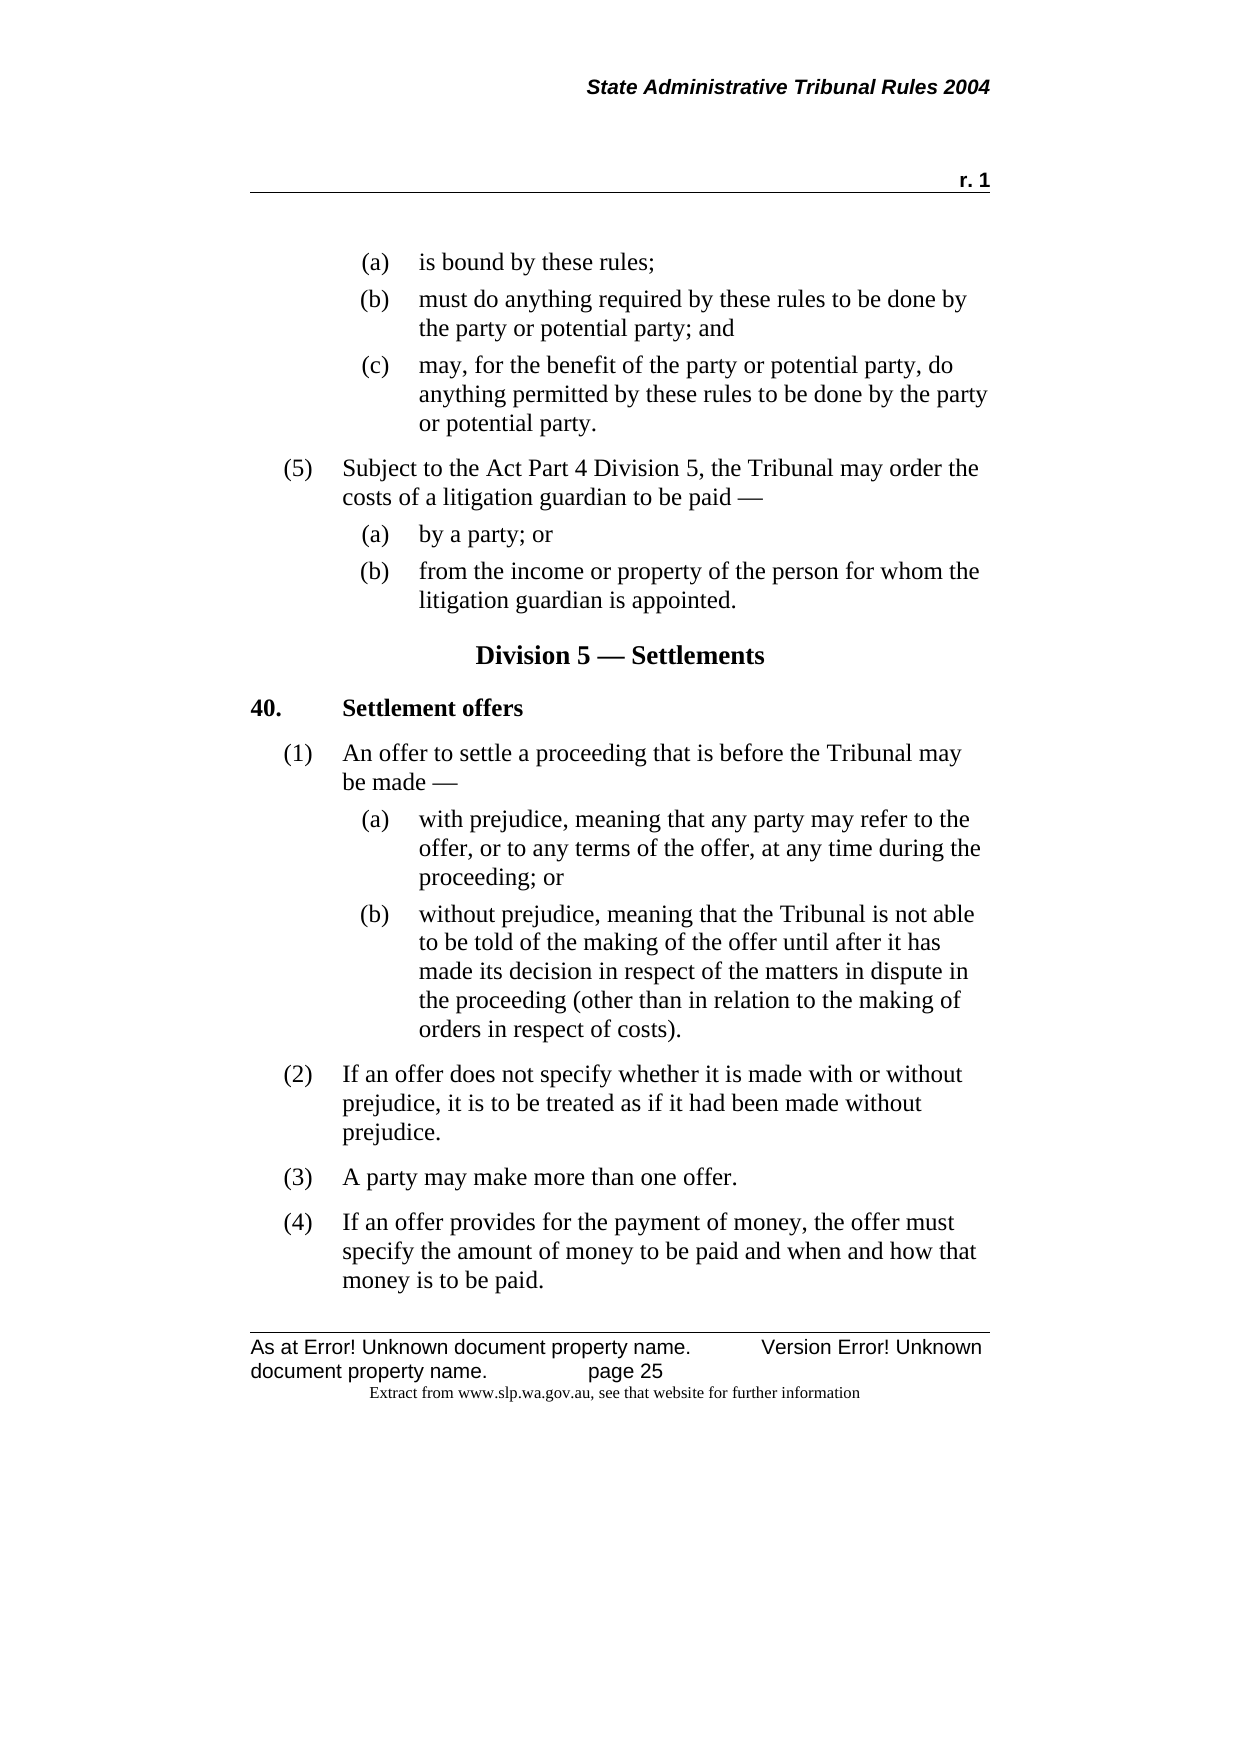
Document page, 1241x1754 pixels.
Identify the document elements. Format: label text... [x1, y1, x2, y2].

text (5) Subject to the Act Part 4 Division 5, the Tribunal may order the costs of a litigation guardian to be paid — [250, 453, 990, 511]
text (1) An offer to settle a proceeding that is before the Tribunal may be made — [250, 738, 990, 796]
text (b) without prejudice, meaning that the Tribunal is not able to be told of the making of the offer until after it has made its decision in respect of the matters in dispute in the proceeding (other than in relation to the making of orders in respect of costs). [250, 899, 990, 1042]
subtitle 40. Settlement offers [250, 693, 990, 722]
text (c) may, for the benefit of the party or potential party, do anything permitted by these rules to be done by the party or potential party. [250, 350, 990, 437]
text (3) A party may make more than one offer. [250, 1162, 990, 1191]
text (b) must do anything required by these rules to be done by the party or potential party; and [250, 284, 990, 342]
subtitle Division 5 — Settlements [250, 639, 990, 670]
text (a) with prejudice, meaning that any party may refer to the offer, or to any terms of the offer, at any time during the proceeding; or [250, 804, 990, 890]
text (b) from the income or property of the person for whom the litigation guardian is appointed. [250, 556, 990, 614]
text (a) by a party; or [250, 519, 990, 548]
text (4) If an offer provides for the payment of money, the offer must specify the amount of money to be paid and when and how that money is to be paid. [250, 1207, 990, 1294]
text (2) If an offer does not specify whether it is made with or without prejudice, it is to be treated as if it had been made without prejudice. [250, 1059, 990, 1145]
text (a) is bound by these rules; [250, 247, 990, 276]
